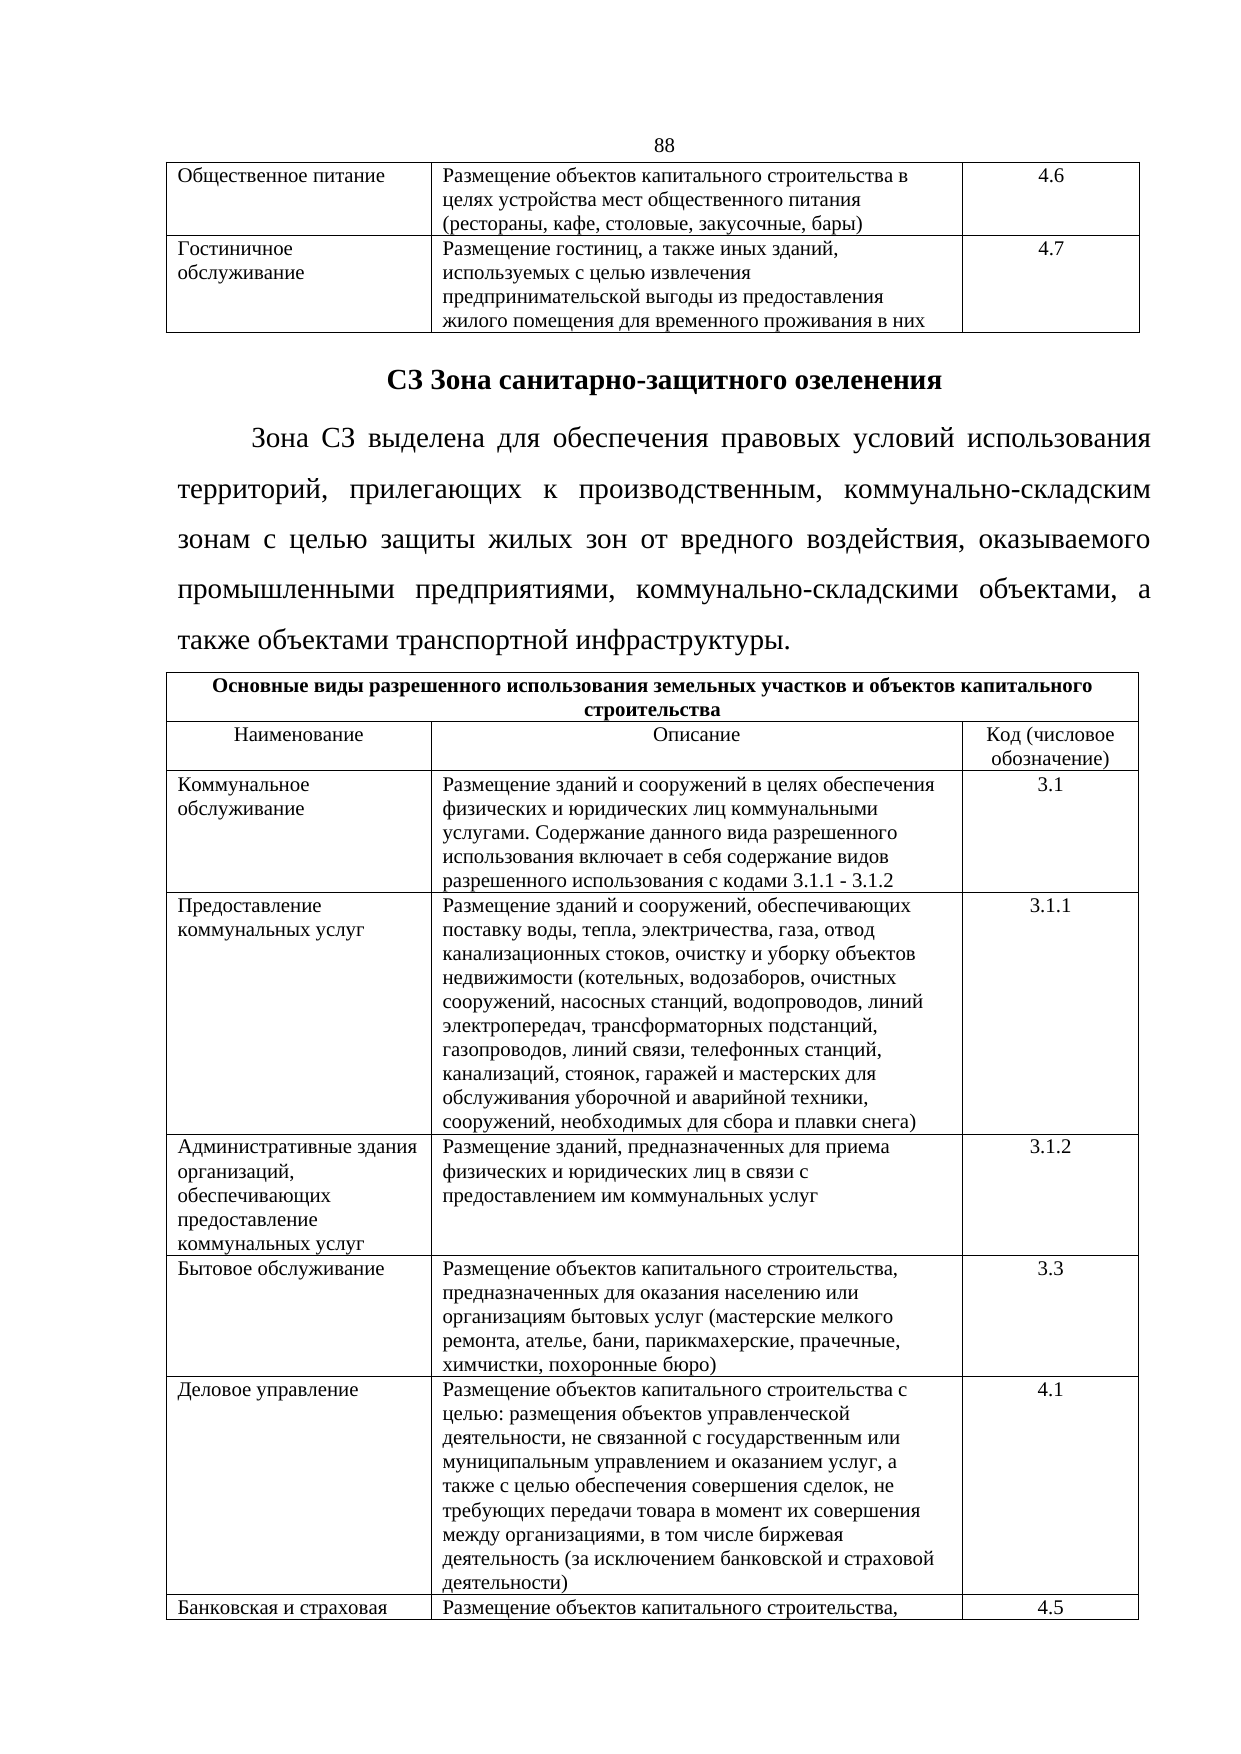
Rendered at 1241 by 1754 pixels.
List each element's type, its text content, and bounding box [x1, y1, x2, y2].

table_cell 4.6 [963, 163, 1139, 235]
table_cell Административные здания организаций, обеспечивающих предоставление коммунальных услуг [167, 1135, 431, 1255]
table_cell Размещение зданий и сооружений в целях обеспечения физических и юридических лиц коммунальными услугами. Содержание данного вида разрешенного использования включает в себя содержание видов разрешенного использования с кодами 3.1.1 - 3.1.2 [432, 771, 962, 892]
table_cell Коммунальное обслуживание [167, 771, 431, 892]
table_cell Деловое управление [167, 1377, 431, 1594]
table_cell Предоставление коммунальных услуг [167, 893, 431, 1133]
table_cell Размещение зданий и сооружений, обеспечивающих поставку воды, тепла, электричества, газа, отвод канализационных стоков, очистку и уборку объектов недвижимости (котельных, водозаборов, очистных сооружений, насосных станций, водопроводов, линий электропередач, трансформаторных подстанций, газопроводов, линий связи, телефонных станций, канализаций, стоянок, гаражей и мастерских для обслуживания уборочной и аварийной техники, сооружений, необходимых для сбора и плавки снега) [432, 893, 962, 1133]
table_cell 4.1 [963, 1377, 1138, 1594]
table_cell 3.1.2 [963, 1135, 1138, 1255]
table_cell Бытовое обслуживание [167, 1256, 431, 1376]
table_cell 4.7 [963, 236, 1139, 332]
table_cell 3.1 [963, 771, 1138, 892]
table_header Основные виды разрешенного использования земельных участков и объектов капитального строительства [167, 673, 1138, 721]
table_cell Размещение объектов капитального строительства с целью: размещения объектов управленческой деятельности, не связанной с государственным или муниципальным управлением и оказанием услуг, а также с целью обеспечения совершения сделок, не требующих передачи товара в момент их совершения между организациями, в том числе биржевая деятельность (за исключением банковской и страховой деятельности) [432, 1377, 962, 1594]
text СЗ Зона санитарно-защитного озеленения [177, 362, 1152, 396]
text Зона СЗ выделена для обеспечения правовых условий использования территорий, прилегающих к производственным, коммунально-складским зонам с целью защиты жилых зон от вредного воздействия, оказываемого промышленными предприятиями, коммунально-складскими объектами, а также объектами транспортной инфраструктуры. [177, 421, 1152, 655]
table_cell Размещение гостиниц, а также иных зданий, используемых с целью извлечения предпринимательской выгоды из предоставления жилого помещения для временного проживания в них [432, 236, 962, 332]
table_cell 3.1.1 [963, 893, 1138, 1133]
table_cell Размещение объектов капитального строительства, предназначенных для оказания населению или организациям бытовых услуг (мастерские мелкого ремонта, ателье, бани, парикмахерские, прачечные, химчистки, похоронные бюро) [432, 1256, 962, 1376]
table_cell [167, 1595, 431, 1619]
table_cell 3.3 [963, 1256, 1138, 1376]
table_cell Общественное питание [167, 163, 431, 235]
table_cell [432, 1595, 962, 1619]
table_cell Гостиничное обслуживание [167, 236, 431, 332]
table_cell Размещение объектов капитального строительства в целях устройства мест общественного питания (рестораны, кафе, столовые, закусочные, бары) [432, 163, 962, 235]
table_cell Код (числовое обозначение) [963, 722, 1138, 770]
table_cell 4.5 [963, 1595, 1138, 1619]
table_cell Описание [432, 722, 962, 770]
table_cell Размещение зданий, предназначенных для приема физических и юридических лиц в связи с предоставлением им коммунальных услуг [432, 1135, 962, 1255]
table_cell Наименование [167, 722, 431, 770]
